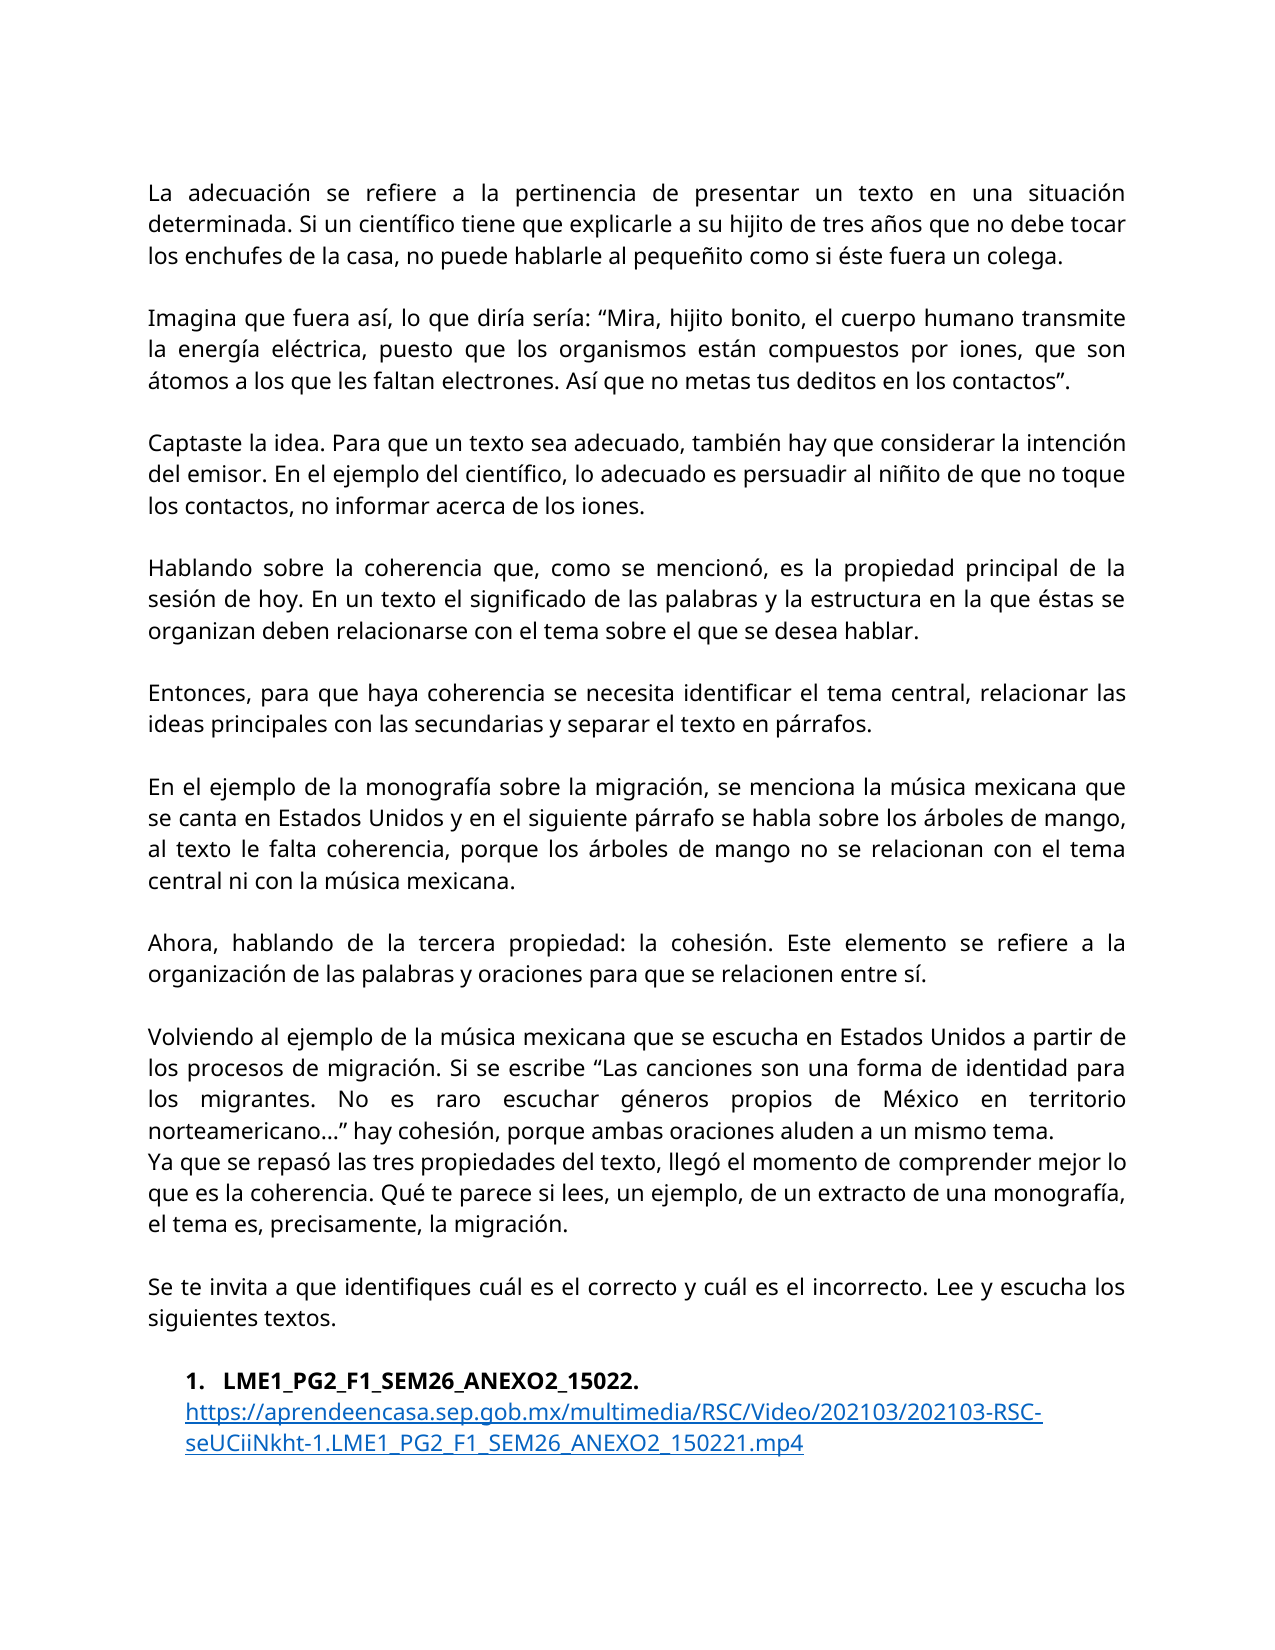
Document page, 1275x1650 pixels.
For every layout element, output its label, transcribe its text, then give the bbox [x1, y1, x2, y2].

text Se te invita a que identifiques cuál es el correcto y cuál es el incorrecto. Lee y escucha los siguientes textos. [148, 1271, 1127, 1333]
text La adecuación se refiere a la pertinencia de presentar un texto en una situación determinada. Si un científico tiene que explicarle a su hijito de tres años que no debe tocar los enchufes de la casa, no puede hablarle al pequeñito como si éste fuera un colega. [148, 177, 1127, 271]
text Hablando sobre la coherencia que, como se mencionó, es la propiedad principal de la sesión de hoy. En un texto el significado de las palabras y la estructura en la que éstas se organizan deben relacionarse con el tema sobre el que se desea hablar. [148, 552, 1127, 646]
text Ya que se repasó las tres propiedades del texto, llegó el momento de comprender mejor lo que es la coherencia. Qué te parece si lees, un ejemplo, de un extracto de una monografía, el tema es, precisamente, la migración. [148, 1146, 1127, 1240]
text Ahora, hablando de la tercera propiedad: la cohesión. Este elemento se refiere a la organización de las palabras y oraciones para que se relacionen entre sí. [148, 927, 1127, 990]
text Volviendo al ejemplo de la música mexicana que se escucha en Estados Unidos a partir de los procesos de migración. Si se escribe “Las canciones son una forma de identidad para los migrantes. No es raro escuchar géneros propios de México en territorio norteamericano…” hay cohesión, porque ambas oraciones aluden a un mismo tema. [148, 1021, 1127, 1146]
text Entonces, para que haya coherencia se necesita identificar el tema central, relacionar las ideas principales con las secundarias y separar el texto en párrafos. [148, 677, 1127, 740]
text https://aprendeencasa.sep.gob.mx/multimedia/RSC/Video/202103/202103-RSC-seUCiiNkht-1.LME1_PG2_F1_SEM26_ANEXO2_150221.mp4 [185, 1396, 1127, 1458]
text Imagina que fuera así, lo que diría sería: “Mira, hijito bonito, el cuerpo humano transmite la energía eléctrica, puesto que los organismos están compuestos por iones, que son átomos a los que les faltan electrones. Así que no metas tus deditos en los contactos”. [148, 302, 1127, 396]
text En el ejemplo de la monografía sobre la migración, se menciona la música mexicana que se canta en Estados Unidos y en el siguiente párrafo se habla sobre los árboles de mango, al texto le falta coherencia, porque los árboles de mango no se relacionan con el tema central ni con la música mexicana. [148, 771, 1127, 896]
text Captaste la idea. Para que un texto sea adecuado, también hay que considerar la intención del emisor. En el ejemplo del científico, lo adecuado es persuadir al niñito de que no toque los contactos, no informar acerca de los iones. [148, 427, 1127, 521]
list LME1_PG2_F1_SEM26_ANEXO2_15022. [185, 1365, 1127, 1396]
